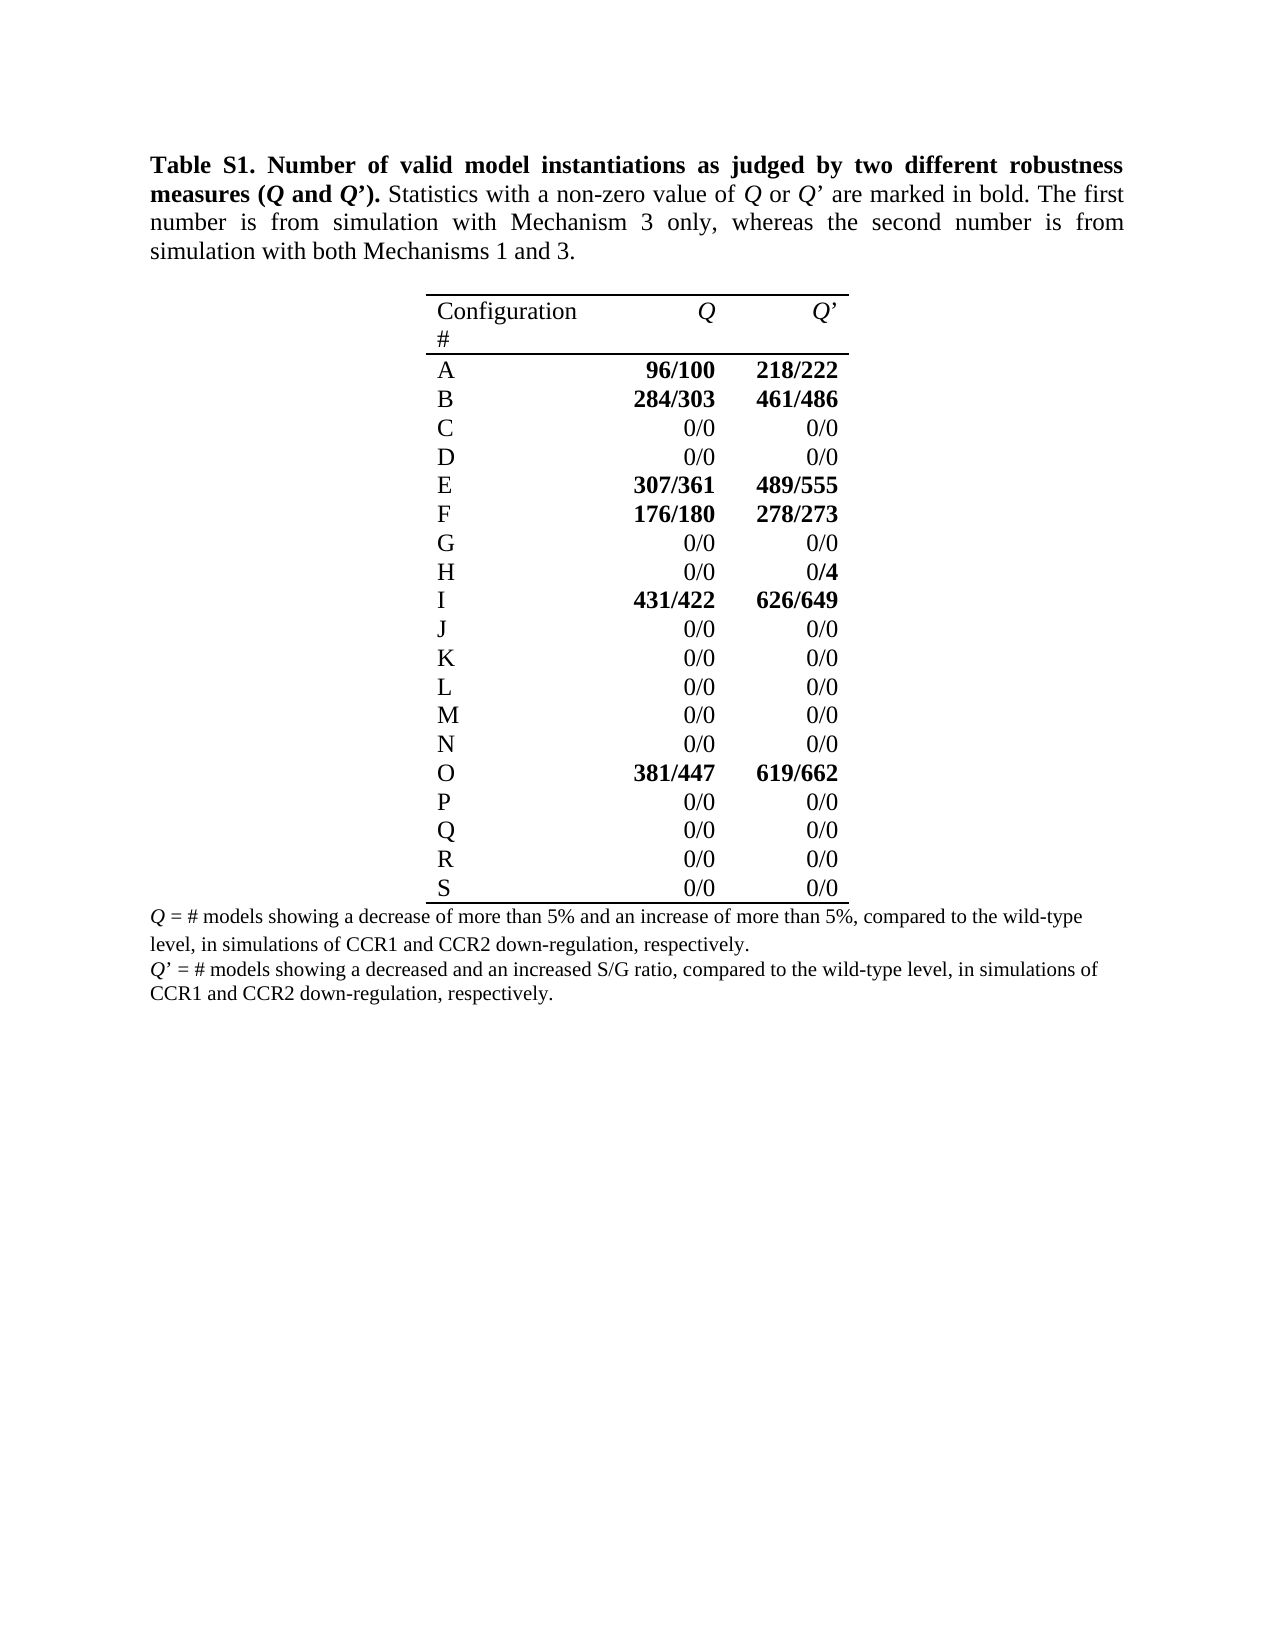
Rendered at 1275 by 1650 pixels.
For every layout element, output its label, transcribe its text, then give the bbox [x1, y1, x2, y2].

table_cell 0/0 [604, 643, 726, 672]
table_cell 431/422 [604, 585, 726, 614]
table_cell 96/100 [604, 355, 726, 384]
table_cell 489/555 [726, 470, 849, 499]
table_cell N [426, 729, 604, 758]
table_cell 0/4 [726, 557, 849, 585]
table_cell F [426, 499, 604, 528]
table_cell 0/0 [604, 700, 726, 729]
table_cell 0/0 [726, 844, 849, 873]
text Q’ = # models showing a decreased and an increased S/G ratio, compared to the wild-type level, in simulations of CCR1 and CCR2 down-regulation, respectively. [150, 957, 1125, 1005]
table_cell 0/0 [604, 729, 726, 758]
table_cell 0/0 [726, 729, 849, 758]
table_cell C [426, 413, 604, 442]
table_cell 381/447 [604, 758, 726, 787]
table_header Q’ [726, 296, 849, 353]
table_header Configuration # [426, 296, 604, 353]
table_cell 0/0 [604, 844, 726, 873]
table_cell B [426, 384, 604, 413]
table_cell 0/0 [726, 614, 849, 643]
table_cell 284/303 [604, 384, 726, 413]
table_cell O [426, 758, 604, 787]
text Table S1. Number of valid model instantiations as judged by two different robustness measures (Q and Q’). Statistics with a non-zero value of Q or Q’ are marked in bold. The first number is from simulation with Mechanism 3 only, whereas the second number is from simulation with both Mechanisms 1 and 3. [150, 150, 1125, 265]
table_cell K [426, 643, 604, 672]
table_cell 218/222 [726, 355, 849, 384]
table_cell L [426, 672, 604, 700]
table_cell 0/0 [726, 672, 849, 700]
table_cell 0/0 [604, 557, 726, 585]
table_cell R [426, 844, 604, 873]
table_cell 176/180 [604, 499, 726, 528]
table_cell J [426, 614, 604, 643]
table_cell S [426, 873, 604, 902]
table_cell 0/0 [726, 528, 849, 557]
table_cell 461/486 [726, 384, 849, 413]
table_cell 0/0 [726, 700, 849, 729]
table_cell 0/0 [604, 787, 726, 815]
table_cell 0/0 [604, 442, 726, 470]
table_cell E [426, 470, 604, 499]
table_cell A [426, 355, 604, 384]
table_cell H [426, 557, 604, 585]
table_cell 0/0 [604, 873, 726, 902]
table_cell 0/0 [604, 672, 726, 700]
table_cell 0/0 [726, 787, 849, 815]
table_cell M [426, 700, 604, 729]
table_cell 619/662 [726, 758, 849, 787]
table_cell 0/0 [726, 873, 849, 902]
table_cell 278/273 [726, 499, 849, 528]
table_cell I [426, 585, 604, 614]
table_cell D [426, 442, 604, 470]
text Q = # models showing a decrease of more than 5% and an increase of more than 5%, compared to the wild-type level, in simulations of CCR1 and CCR2 down-regulation, respectively. [150, 904, 1125, 957]
table_cell P [426, 787, 604, 815]
table_cell 0/0 [726, 413, 849, 442]
table_cell 307/361 [604, 470, 726, 499]
table_cell G [426, 528, 604, 557]
table_cell 0/0 [604, 413, 726, 442]
table_cell 0/0 [726, 815, 849, 844]
table_cell 626/649 [726, 585, 849, 614]
table_cell Q [426, 815, 604, 844]
table_header Q [604, 296, 726, 353]
table_cell 0/0 [604, 614, 726, 643]
table_cell 0/0 [604, 528, 726, 557]
table_cell 0/0 [726, 442, 849, 470]
table_cell 0/0 [604, 815, 726, 844]
table_cell 0/0 [726, 643, 849, 672]
